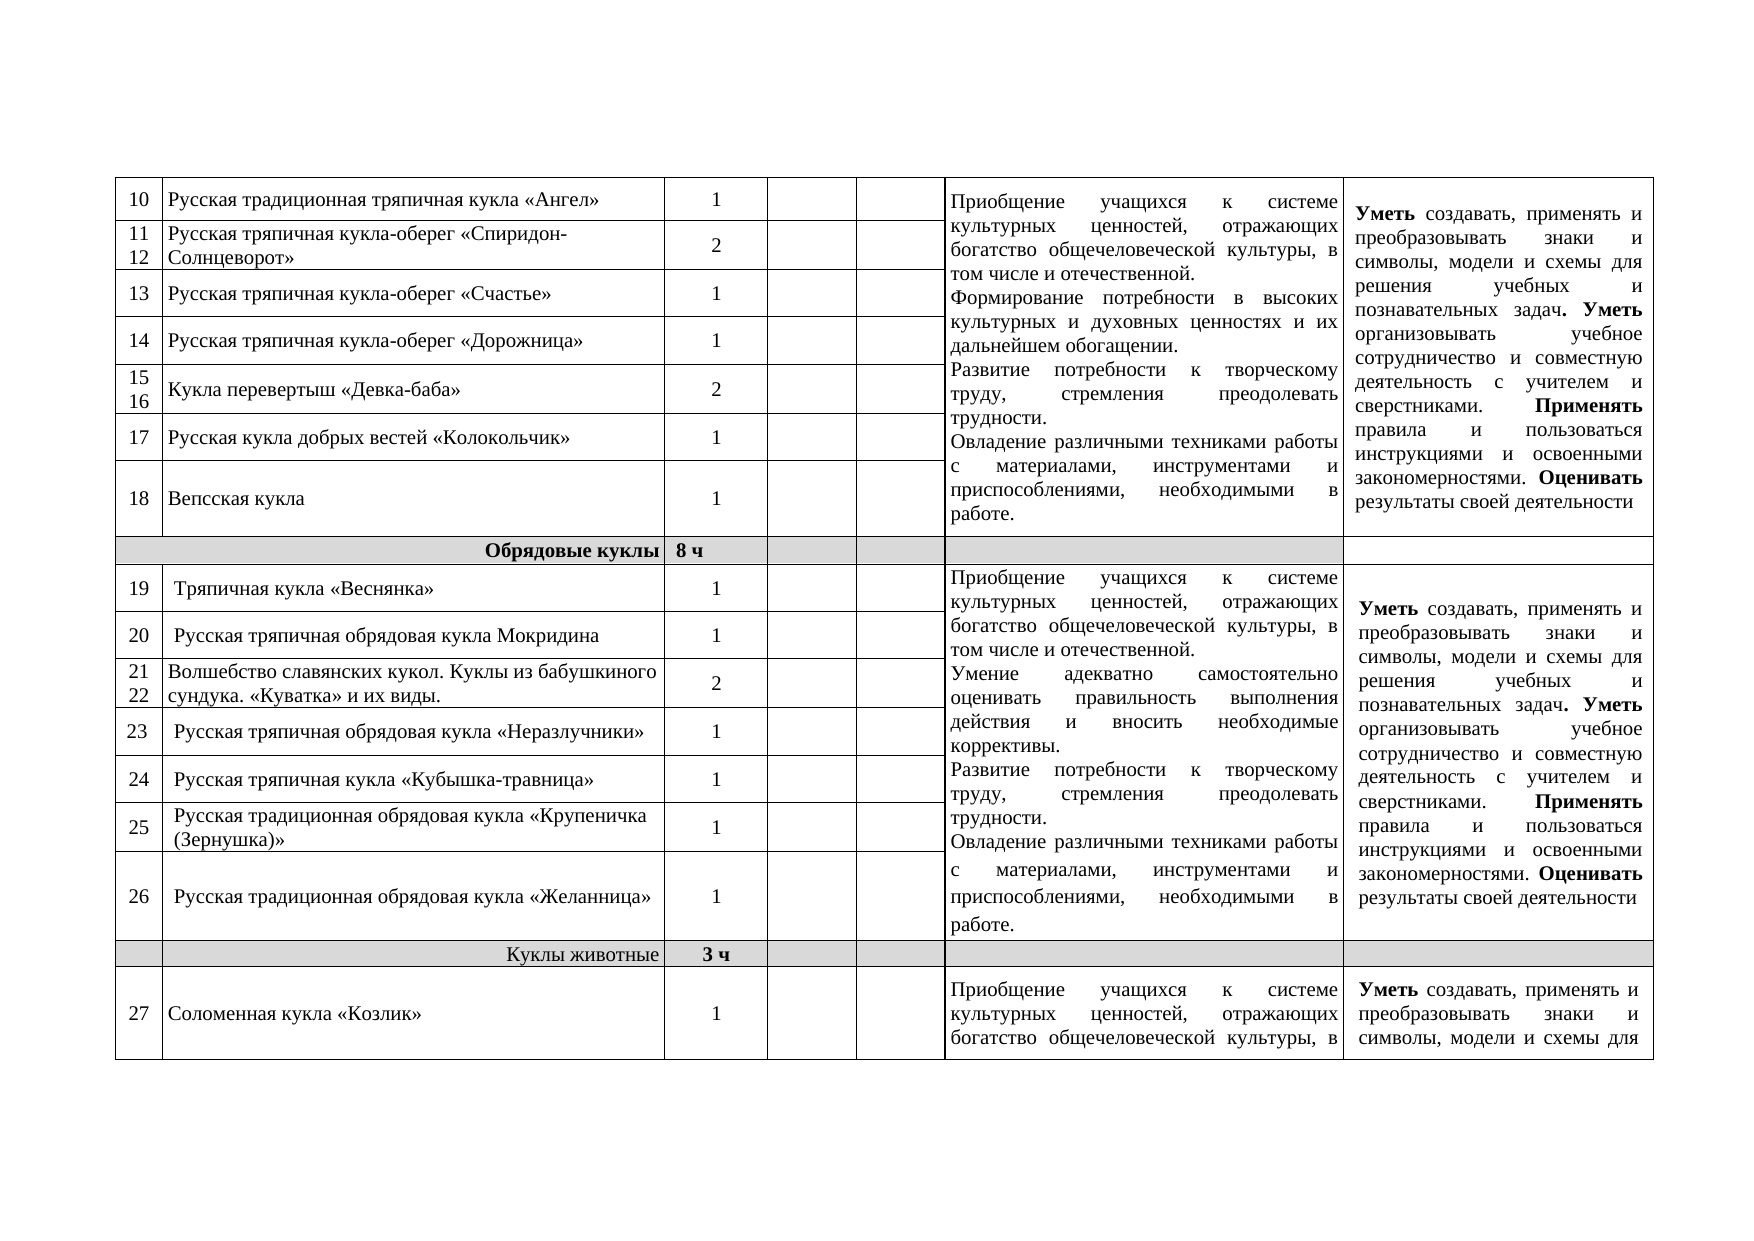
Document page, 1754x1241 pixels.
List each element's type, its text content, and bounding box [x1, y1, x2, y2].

table_cell 1 [665, 178, 767, 220]
table_cell 27 [116, 967, 162, 1059]
table_cell [768, 365, 856, 413]
table_cell Русская тряпичная обрядовая кукла «Неразлучники» [163, 708, 664, 754]
table_cell [768, 803, 856, 851]
table_cell Кукла перевертыш «Девка-баба» [163, 365, 664, 413]
table_cell [946, 537, 1343, 563]
table_cell [857, 317, 944, 363]
table_cell [768, 461, 856, 536]
table_cell Русская тряпичная кукла-оберег «Дорожница» [163, 317, 664, 363]
table_cell [857, 461, 944, 536]
table_cell [768, 565, 856, 611]
table_cell Вепсская кукла [163, 461, 664, 536]
table_cell Куклы животные [163, 941, 664, 966]
table_cell Тряпичная кукла «Веснянка» [163, 565, 664, 611]
table_cell Русская тряпичная обрядовая кукла Мокридина [163, 612, 664, 658]
table_cell [857, 537, 944, 563]
table_cell Русская кукла добрых вестей «Колокольчик» [163, 414, 664, 460]
table_cell Русская традиционная тряпичная кукла «Ангел» [163, 178, 664, 220]
table_cell [857, 852, 944, 940]
table_cell 23 [116, 708, 162, 754]
table_cell 21 22 [116, 659, 162, 707]
table_cell [857, 565, 944, 611]
table_cell Обрядовые куклы [116, 537, 664, 563]
table_cell 11 12 [116, 221, 162, 269]
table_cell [1344, 178, 1653, 536]
table_cell Соломенная кукла «Козлик» [163, 967, 664, 1059]
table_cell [1344, 967, 1653, 1059]
table_cell [768, 967, 856, 1059]
table_cell 1 [665, 317, 767, 363]
table_cell [768, 941, 856, 966]
table_cell [857, 270, 944, 316]
table_cell 1 [665, 708, 767, 754]
table_cell [768, 612, 856, 658]
table_cell Русская тряпичная кукла-оберег «Счастье» [163, 270, 664, 316]
table_cell Русская тряпичная кукла-оберег «Спиридон-Солнцеворот» [163, 221, 664, 269]
table_cell [857, 967, 944, 1059]
table_cell [768, 708, 856, 754]
table_cell [768, 659, 856, 707]
table_cell [857, 365, 944, 413]
table_cell [1344, 941, 1653, 966]
table_cell [857, 708, 944, 754]
table_cell [768, 317, 856, 363]
table_cell Русская тряпичная кукла «Кубышка-травница» [163, 756, 664, 802]
table_cell 2 [665, 659, 767, 707]
table_cell 1 [665, 803, 767, 851]
table_cell 24 [116, 756, 162, 802]
table_cell 1 [665, 852, 767, 940]
table_cell 10 [116, 178, 162, 220]
table_cell 13 [116, 270, 162, 316]
table_cell Русская традиционная обрядовая кукла «Крупеничка (Зернушка)» [163, 803, 664, 851]
table_cell 3 ч [665, 941, 767, 966]
table_cell Приобщение учащихся к системе культурных ценностей, отражающих богатство общечеловеческой культуры, в том числе и отечественной. Умение адекватно самостоятельно оценивать правильность выполнения действия и вносить необходимые коррективы. Развитие потребности к творческому труду, стремления преодолевать трудности. Овладение различными техниками работы с материалами, инструментами и приспособлениями, необходимыми в работе. [946, 565, 1343, 940]
table_cell Русская традиционная обрядовая кукла «Желанница» [163, 852, 664, 940]
table_cell [768, 221, 856, 269]
table_cell [768, 756, 856, 802]
table_cell 18 [116, 461, 162, 536]
table_cell 25 [116, 803, 162, 851]
table_cell [857, 178, 944, 220]
table_cell 2 [665, 221, 767, 269]
table_cell [768, 537, 856, 563]
table_cell 1 [665, 565, 767, 611]
table_cell [857, 756, 944, 802]
table_cell 1 [665, 414, 767, 460]
table_cell [857, 659, 944, 707]
table_cell 1 [665, 756, 767, 802]
table_cell [116, 941, 162, 966]
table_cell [946, 967, 1343, 1059]
table_cell 26 [116, 852, 162, 940]
table_cell 1 [665, 270, 767, 316]
table_cell [857, 612, 944, 658]
table_cell 14 [116, 317, 162, 363]
table_cell Волшебство славянских кукол. Куклы из бабушкиного сундука. «Куватка» и их виды. [163, 659, 664, 707]
table_cell [857, 941, 944, 966]
table_cell 1 [665, 612, 767, 658]
table_cell [768, 414, 856, 460]
table_cell [857, 414, 944, 460]
table_cell 1 [665, 461, 767, 536]
table_cell [768, 178, 856, 220]
table_cell [768, 852, 856, 940]
table_cell [857, 803, 944, 851]
table_cell 19 [116, 565, 162, 611]
table_cell 1 [665, 967, 767, 1059]
table_cell [768, 270, 856, 316]
table_cell 17 [116, 414, 162, 460]
table_cell [857, 221, 944, 269]
table_cell 2 [665, 365, 767, 413]
table_cell [1344, 537, 1653, 563]
table_cell 8 ч [665, 537, 767, 563]
table_cell 20 [116, 612, 162, 658]
table_cell 15 16 [116, 365, 162, 413]
table_cell [946, 941, 1343, 966]
